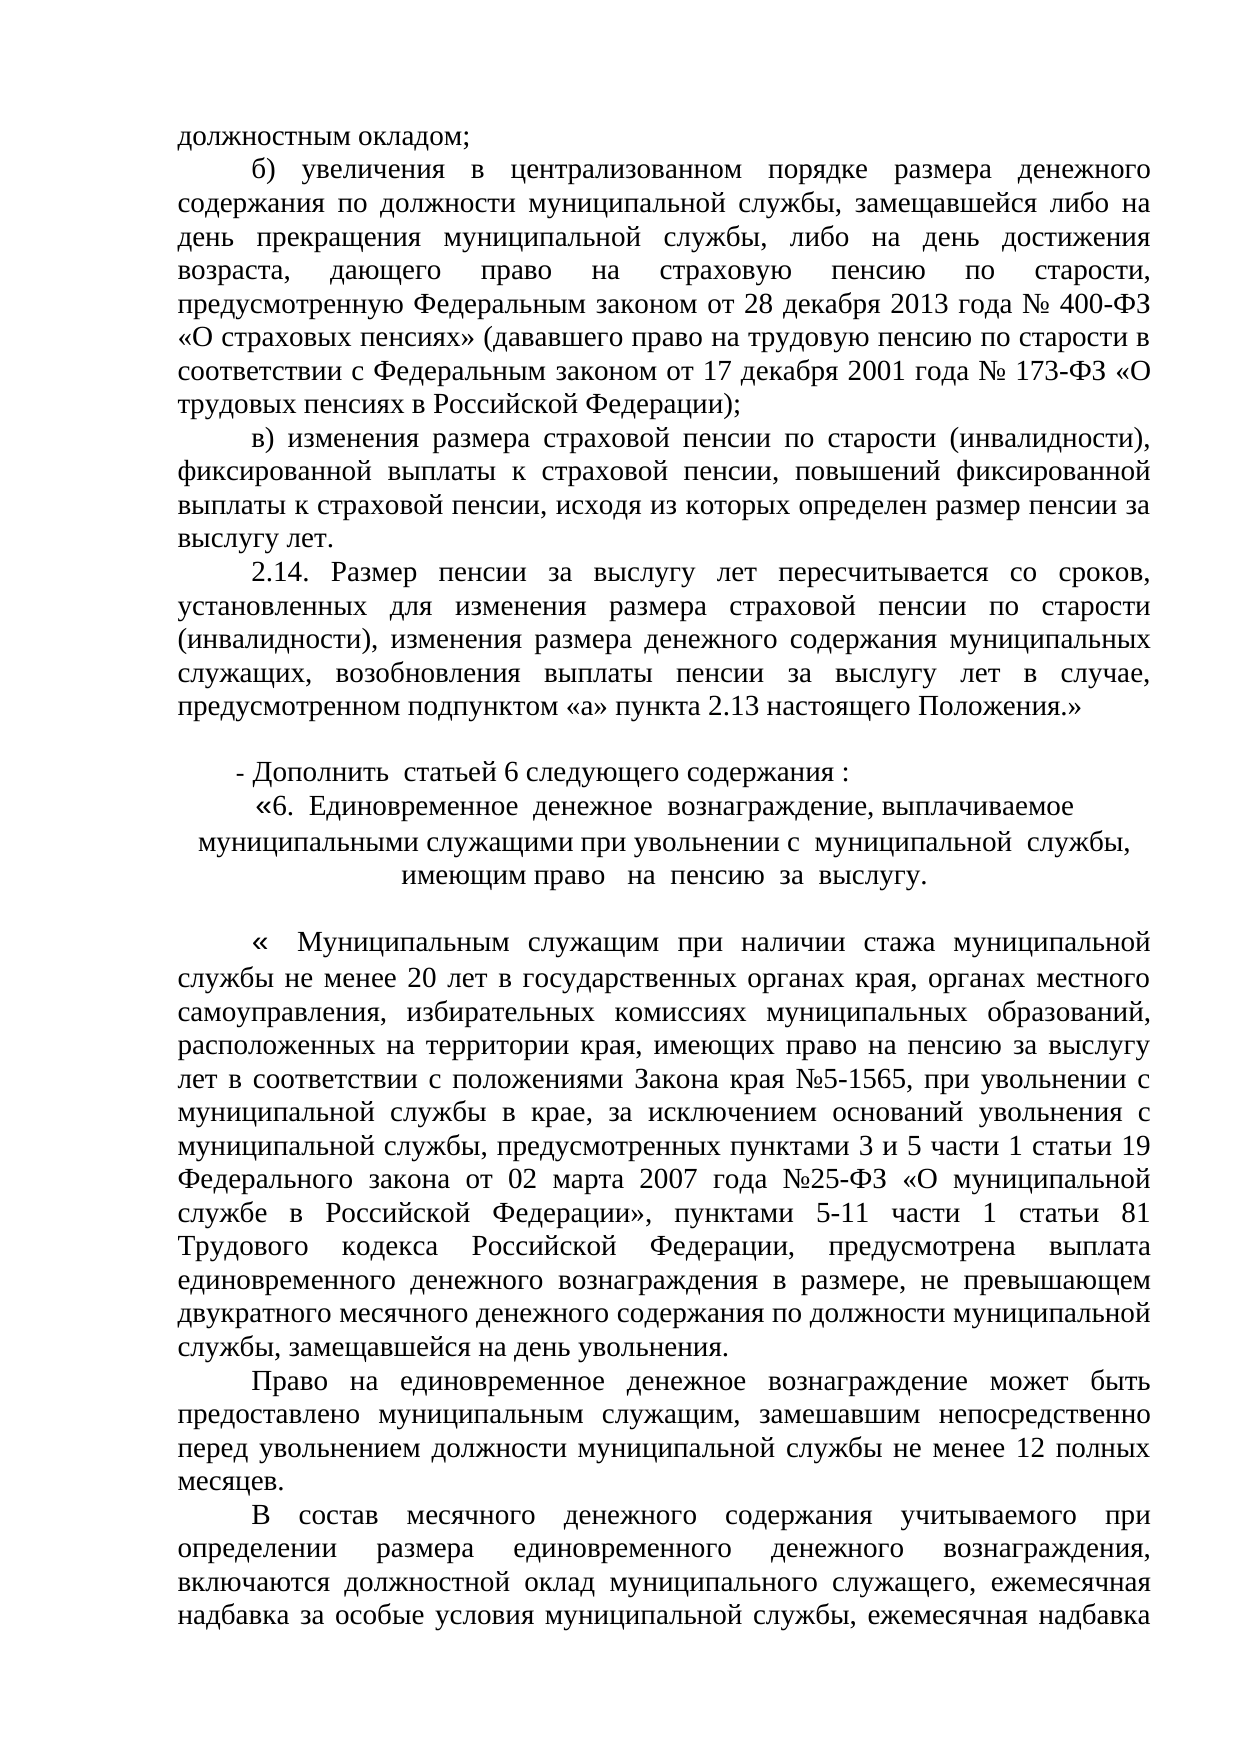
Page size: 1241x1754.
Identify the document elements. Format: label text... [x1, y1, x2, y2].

text «6. Единовременное денежное вознаграждение, выплачиваемое муниципальными служащими при увольнении с муниципальной службы, имеющим право на пенсию за выслугу. [177, 788, 1152, 891]
text б) увеличения в централизованном порядке размера денежного содержания по должности муниципальной службы, замещавшейся либо на день прекращения муниципальной службы, либо на день достижения возраста, дающего право на страховую пенсию по старости, предусмотренную Федеральным законом от 28 декабря 2013 года № 400-ФЗ «О страховых пенсиях» (дававшего право на трудовую пенсию по старости в соответствии с Федеральным законом от 17 декабря 2001 года № 173-ФЗ «О трудовых пенсиях в Российской Федерации); [177, 152, 1152, 420]
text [177, 1497, 1152, 1631]
text в) изменения размера страховой пенсии по старости (инвалидности), фиксированной выплаты к страховой пенсии, повышений фиксированной выплаты к страховой пенсии, исходя из которых определен размер пенсии за выслугу лет. [177, 420, 1152, 554]
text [177, 118, 1152, 152]
text « Муниципальным служащим при наличии стажа муниципальной службы не менее 20 лет в государственных органах края, органах местного самоуправления, избирательных комиссиях муниципальных образований, расположенных на территории края, имеющих право на пенсию за выслугу лет в соответствии с положениями Закона края №5-1565, при увольнении с муниципальной службы в крае, за исключением оснований увольнения с муниципальной службы, предусмотренных пунктами 3 и 5 части 1 статьи 19 Федерального закона от 02 марта 2007 года №25-ФЗ «О муниципальной службе в Российской Федерации», пунктами 5-11 части 1 статьи 81 Трудового кодекса Российской Федерации, предусмотрена выплата единовременного денежного вознаграждения в размере, не превышающем двукратного месячного денежного содержания по должности муниципальной службы, замещавшейся на день увольнения. [177, 924, 1152, 1363]
list Дополнить статьей 6 следующего содержания : [177, 755, 1152, 788]
text 2.14. Размер пенсии за выслугу лет пересчитывается со сроков, установленных для изменения размера страховой пенсии по старости (инвалидности), изменения размера денежного содержания муниципальных служащих, возобновления выплаты пенсии за выслугу лет в случае, предусмотренном подпунктом «а» пункта 2.13 настоящего Положения.» [177, 554, 1152, 722]
text Право на единовременное денежное вознаграждение может быть предоставлено муниципальным служащим, замешавшим непосредственно перед увольнением должности муниципальной службы не менее 12 полных месяцев. [177, 1363, 1152, 1497]
